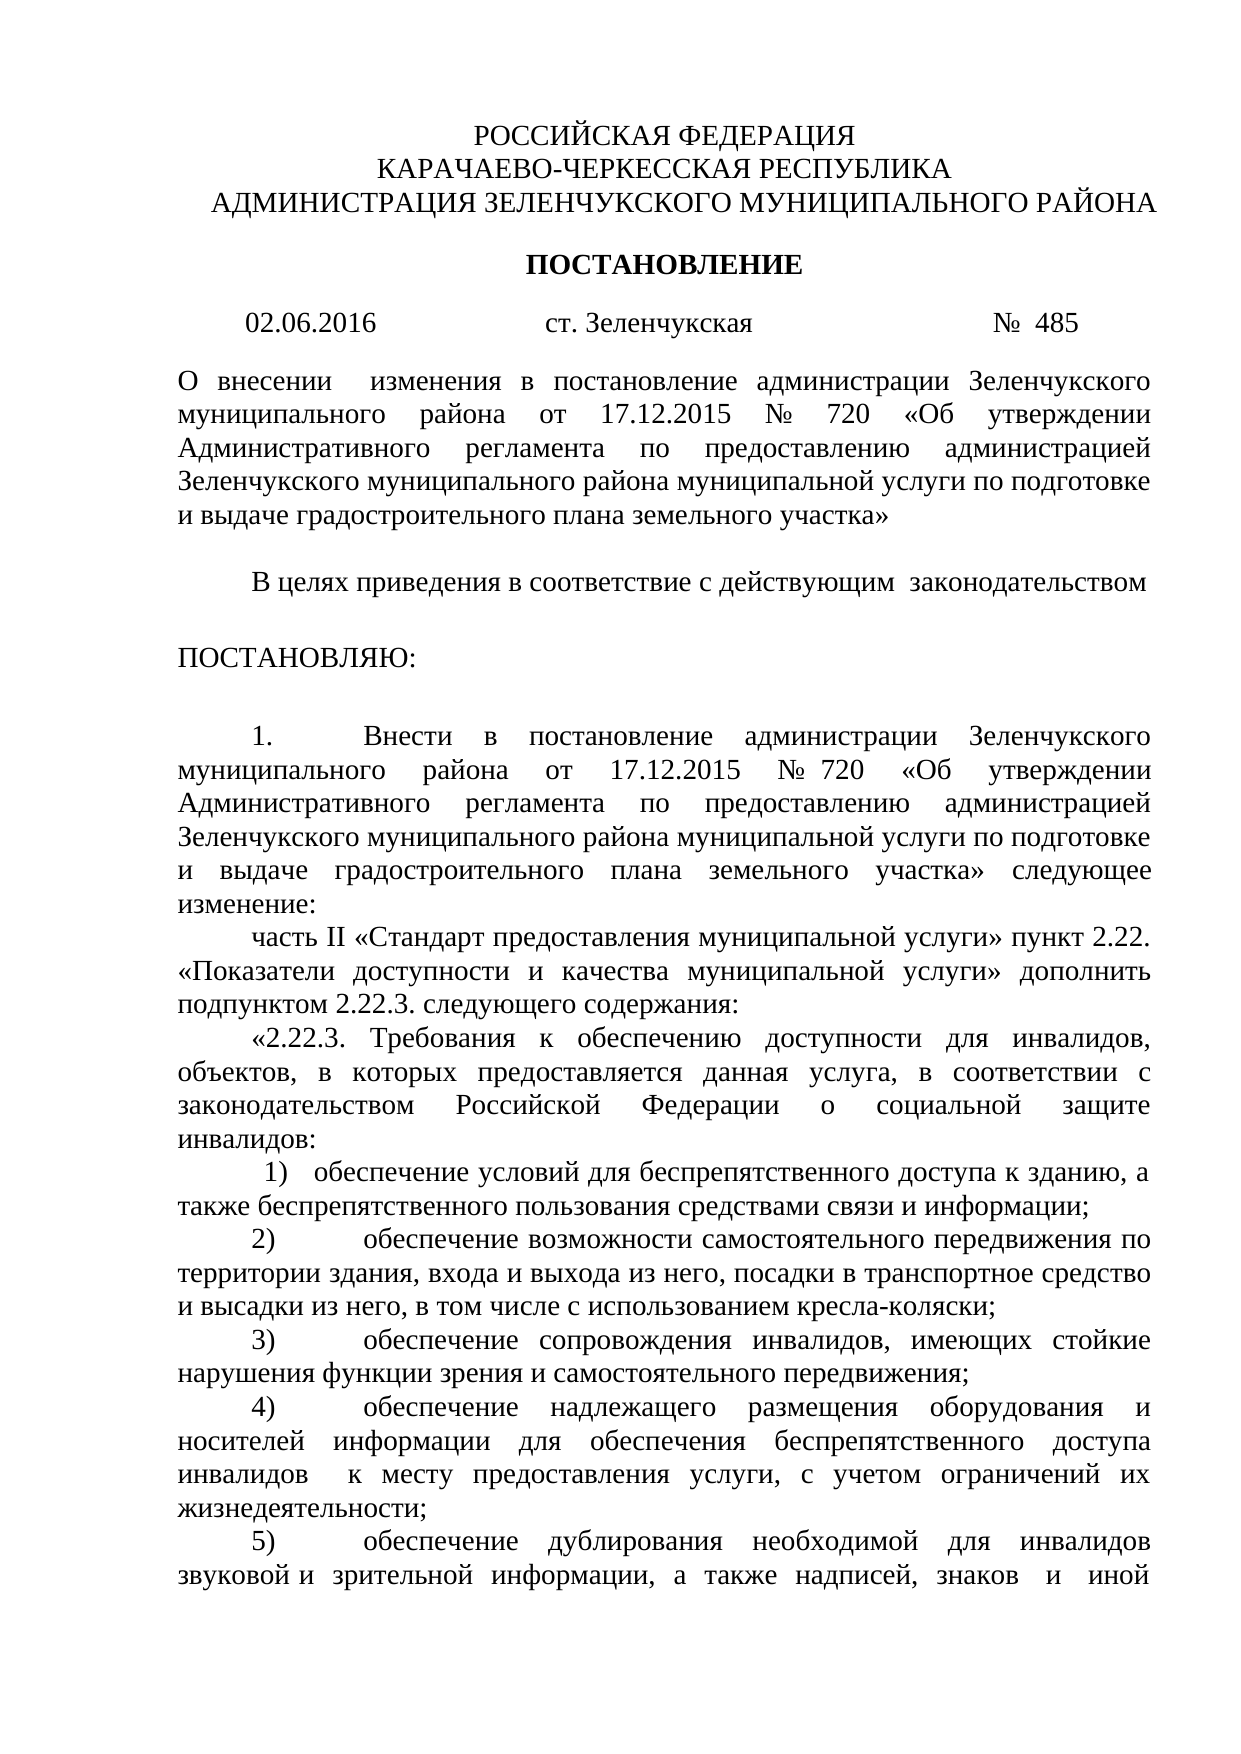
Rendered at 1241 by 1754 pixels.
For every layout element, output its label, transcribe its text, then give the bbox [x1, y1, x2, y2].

text О внесении изменения в постановление администрации Зеленчукского муниципального района от 17.12.2015 № 720 «Об утверждении Административного регламента по предоставлению администрацией Зеленчукского муниципального района муниципальной услуги по подготовке и выдаче градостроительного плана земельного участка» [177, 363, 1152, 530]
text АДМИНИСТРАЦИЯ ЗЕЛЕНЧУКСКОГО МУНИЦИПАЛЬНОГО РАЙОНА [177, 185, 1191, 219]
text часть II «Стандарт предоставления муниципальной услуги» пункт 2.22. «Показатели доступности и качества муниципальной услуги» дополнить подпунктом 2.22.3. следующего содержания: [177, 919, 1152, 1020]
text КАРАЧАЕВО-ЧЕРКЕССКАЯ РЕСПУБЛИКА [177, 152, 1152, 185]
list обеспечение возможности самостоятельного передвижения по территории здания, входа и выхода из него, посадки в транспортное средство и высадки из него, в том числе с использованием кресла-коляски; [177, 1221, 1152, 1322]
list обеспечение надлежащего размещения оборудования и носителей информации для обеспечения беспрепятственного доступа инвалидов к месту предоставления услуги, с учетом ограничений их жизнедеятельности; [177, 1389, 1152, 1523]
table_header № 485 [835, 305, 1163, 363]
text ПОСТАНОВЛЕНИЕ [177, 247, 1152, 281]
text В целях приведения в соответствие с действующим законодательством [177, 564, 1152, 597]
list обеспечение сопровождения инвалидов, имеющих стойкие нарушения функции зрения и самостоятельного передвижения; [177, 1322, 1152, 1389]
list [177, 1523, 1152, 1590]
text 1) обеспечение условий для беспрепятственного доступа к зданию, а также беспрепятственного пользования средствами связи и информации; [177, 1154, 1152, 1221]
text РОССИЙСКАЯ ФЕДЕРАЦИЯ [177, 118, 1152, 152]
table_header 02.06.2016 [166, 305, 497, 363]
text ПОСТАНОВЛЯЮ: [177, 647, 1152, 672]
table_header ст. Зеленчукская [497, 305, 835, 363]
list Внести в постановление администрации Зеленчукского муниципального района от 17.12.2015 № 720 «Об утверждении Административного регламента по предоставлению администрацией Зеленчукского муниципального района муниципальной услуги по подготовке и выдаче градостроительного плана земельного участка» следующее изменение: [177, 718, 1152, 919]
text «2.22.3. Требования к обеспечению доступности для инвалидов, объектов, в которых предоставляется данная услуга, в соответствии с законодательством Российской Федерации о социальной защите инвалидов: [177, 1020, 1152, 1154]
